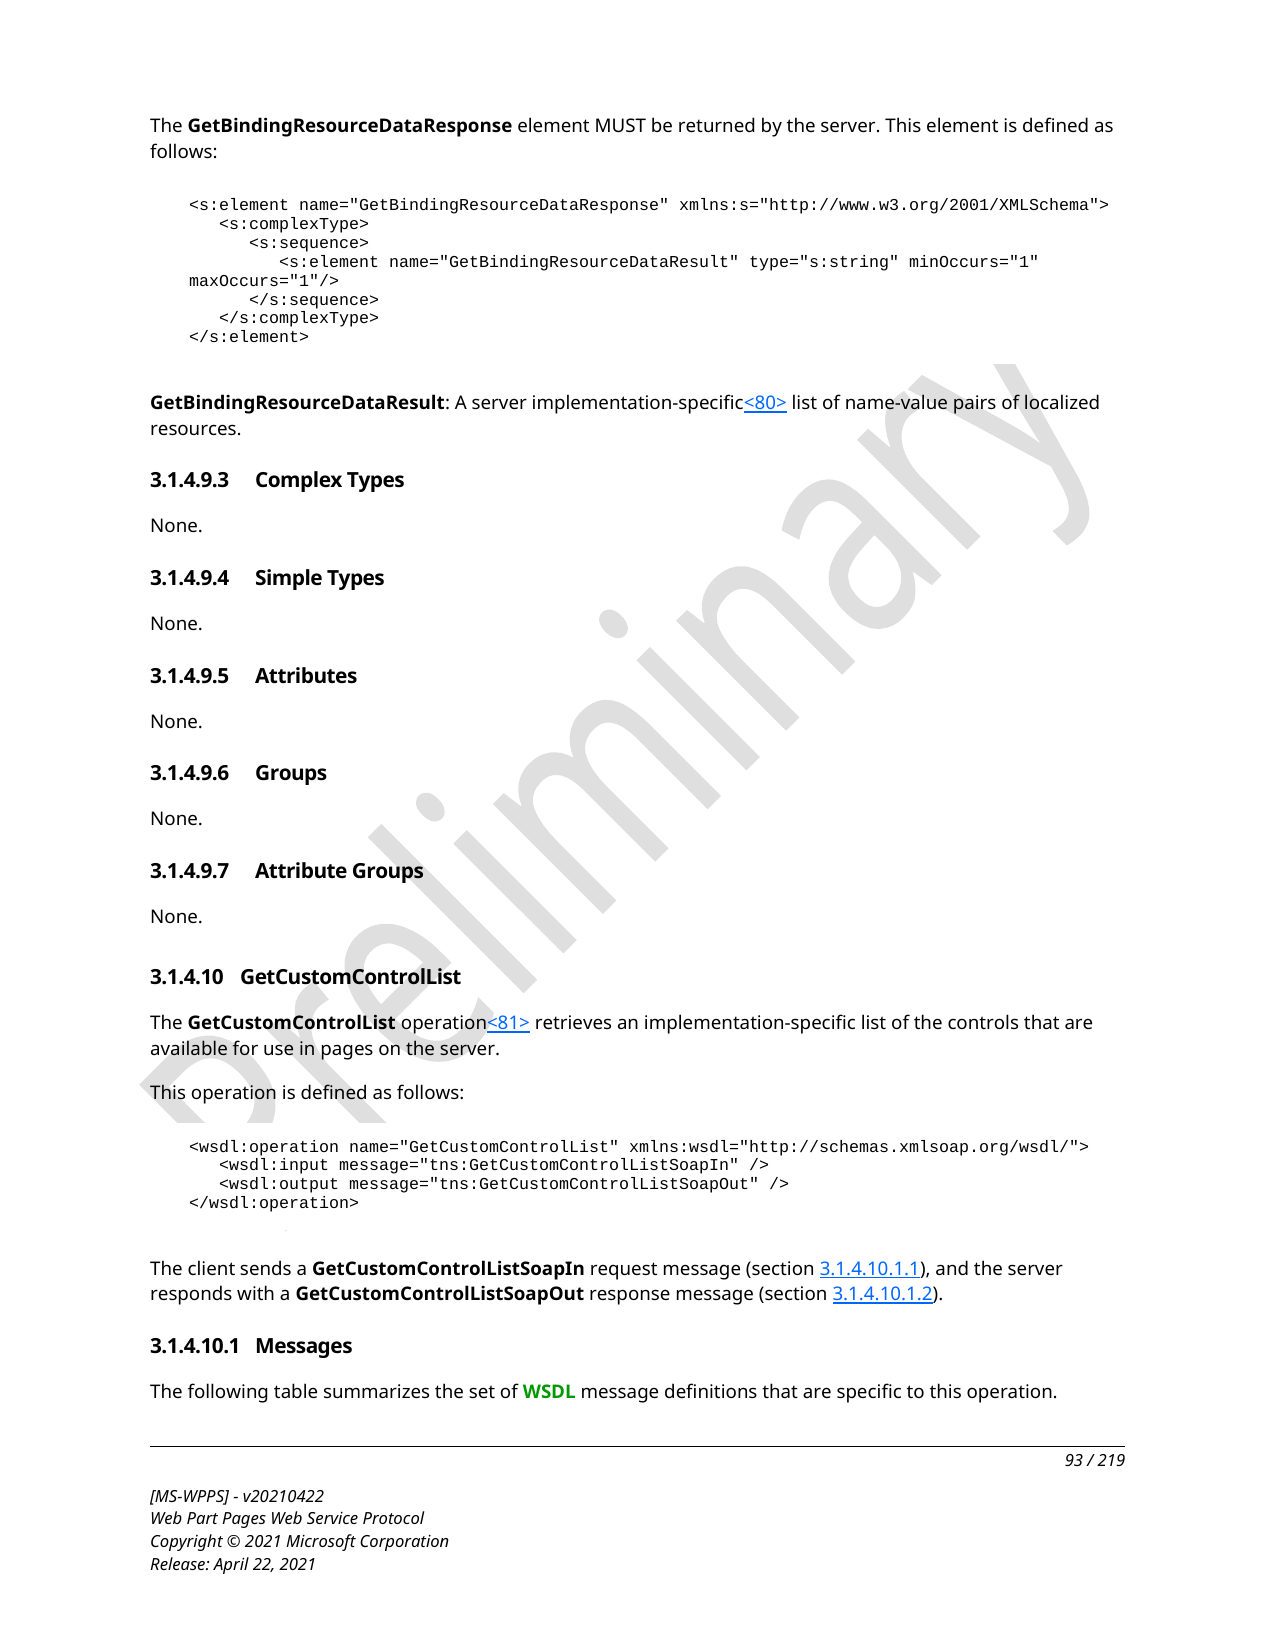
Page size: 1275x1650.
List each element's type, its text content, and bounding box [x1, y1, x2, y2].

subtitle Messages [150, 1331, 1125, 1360]
text The GetCustomControlList operation<81> retrieves an implementation-specific list of the controls that are available for use in pages on the server. [150, 1009, 1125, 1061]
text None. [150, 806, 1125, 831]
subtitle Simple Types [150, 563, 1125, 592]
text GetBindingResourceDataResult: A server implementation-specific<80> list of name-value pairs of localized resources. [150, 389, 1125, 440]
text </s:element> [175, 314, 1137, 358]
subtitle Complex Types [150, 465, 1125, 494]
subtitle Groups [150, 758, 1125, 787]
text </s:sequence> [175, 277, 1137, 295]
text This operation is defined as follows: [150, 1079, 1125, 1105]
text The following table summarizes the set of WSDL message definitions that are specific to this operation. [150, 1378, 1125, 1404]
text <s:complexType> [175, 201, 1137, 220]
text The GetBindingResourceDataResponse element MUST be returned by the server. This element is defined as follows: [150, 112, 1125, 163]
subtitle Attributes [150, 661, 1125, 689]
text None. [150, 903, 1125, 929]
text None. [150, 513, 1125, 538]
text None. [150, 708, 1125, 733]
text <wsdl:input message="tns:GetCustomControlListSoapIn" /> [175, 1142, 1137, 1161]
text <wsdl:output message="tns:GetCustomControlListSoapOut" /> [175, 1161, 1137, 1180]
subtitle Attribute Groups [150, 856, 1125, 885]
text None. [150, 610, 1125, 636]
text <s:element name="GetBindingResourceDataResult" type="s:string" minOccurs="1" maxOccurs="1"/> [175, 239, 1137, 277]
text <s:sequence> [175, 220, 1137, 239]
text </wsdl:operation> [175, 1180, 1137, 1224]
text </s:complexType> [175, 295, 1137, 314]
subtitle GetCustomControlList [150, 962, 1125, 991]
text The client sends a GetCustomControlListSoapIn request message (section 3.1.4.10.1.1), and the server responds with a GetCustomControlListSoapOut response message (section 3.1.4.10.1.2). [150, 1255, 1125, 1306]
